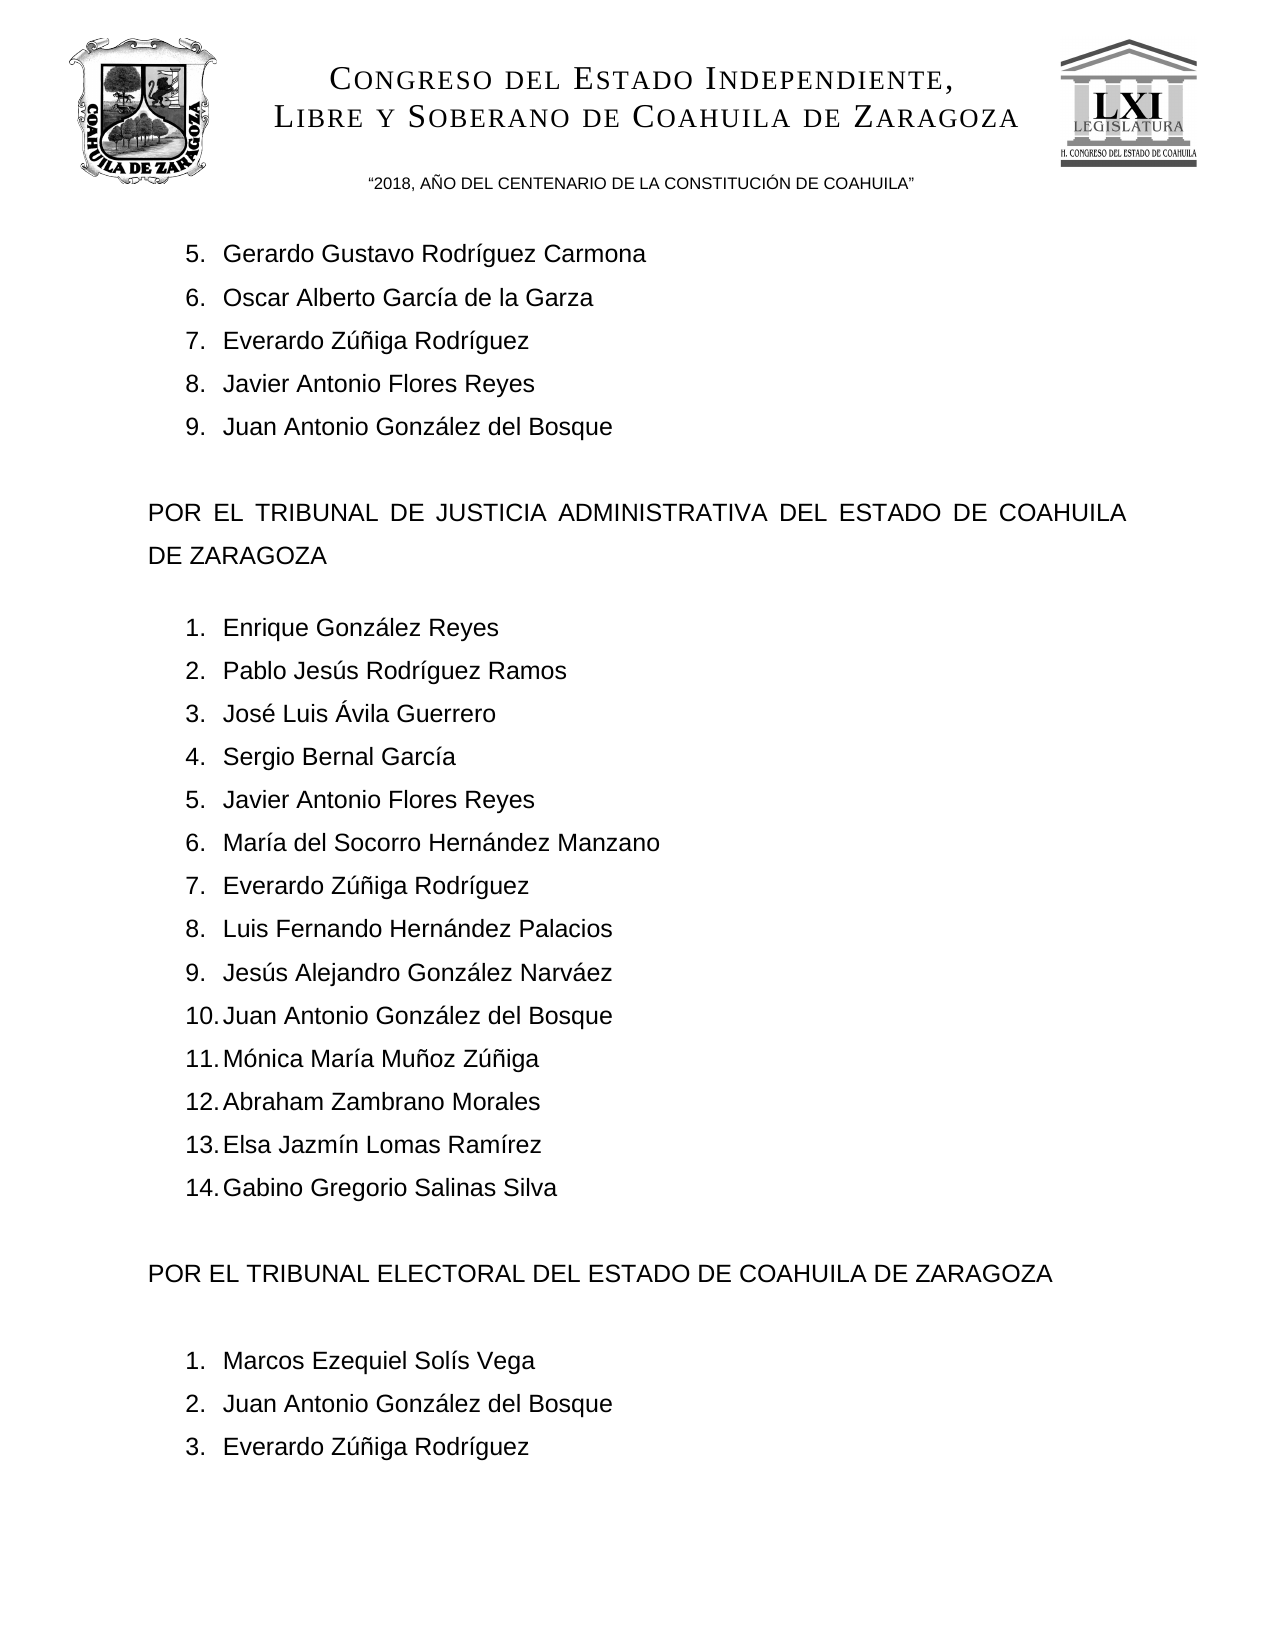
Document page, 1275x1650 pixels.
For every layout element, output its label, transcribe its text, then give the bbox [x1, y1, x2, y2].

list Everardo Zúñiga Rodríguez [185, 1432, 1127, 1461]
list Juan Antonio González del Bosque [185, 412, 1127, 441]
list Jesús Alejandro González Narváez [185, 957, 1127, 986]
list Gerardo Gustavo Rodríguez Carmona [185, 239, 1127, 268]
list Oscar Alberto García de la Garza [185, 283, 1127, 311]
list Enrique González Reyes [185, 612, 1127, 641]
list Everardo Zúñiga Rodríguez [185, 871, 1127, 900]
list Juan Antonio González del Bosque [185, 1001, 1127, 1029]
list Mónica María Muñoz Zúñiga [185, 1044, 1127, 1072]
text POR EL TRIBUNAL ELECTORAL DEL ESTADO DE COAHUILA DE ZARAGOZA [148, 1259, 1127, 1288]
list José Luis Ávila Guerrero [185, 699, 1127, 727]
list Marcos Ezequiel Solís Vega [185, 1346, 1127, 1374]
list Juan Antonio González del Bosque [185, 1389, 1127, 1417]
list Elsa Jazmín Lomas Ramírez [185, 1130, 1127, 1159]
list Everardo Zúñiga Rodríguez [185, 326, 1127, 354]
list Abraham Zambrano Morales [185, 1087, 1127, 1116]
list Luis Fernando Hernández Palacios [185, 914, 1127, 943]
picture [68, 38, 217, 184]
list María del Socorro Hernández Manzano [185, 828, 1127, 857]
list Javier Antonio Flores Reyes [185, 785, 1127, 814]
list Gabino Gregorio Salinas Silva [185, 1173, 1127, 1202]
list Sergio Bernal García [185, 742, 1127, 771]
picture [1059, 36, 1198, 170]
list Pablo Jesús Rodríguez Ramos [185, 656, 1127, 684]
list Javier Antonio Flores Reyes [185, 369, 1127, 398]
text POR EL TRIBUNAL DE JUSTICIA ADMINISTRATIVA DEL ESTADO DE COAHUILA DE ZARAGOZA [148, 498, 1127, 570]
